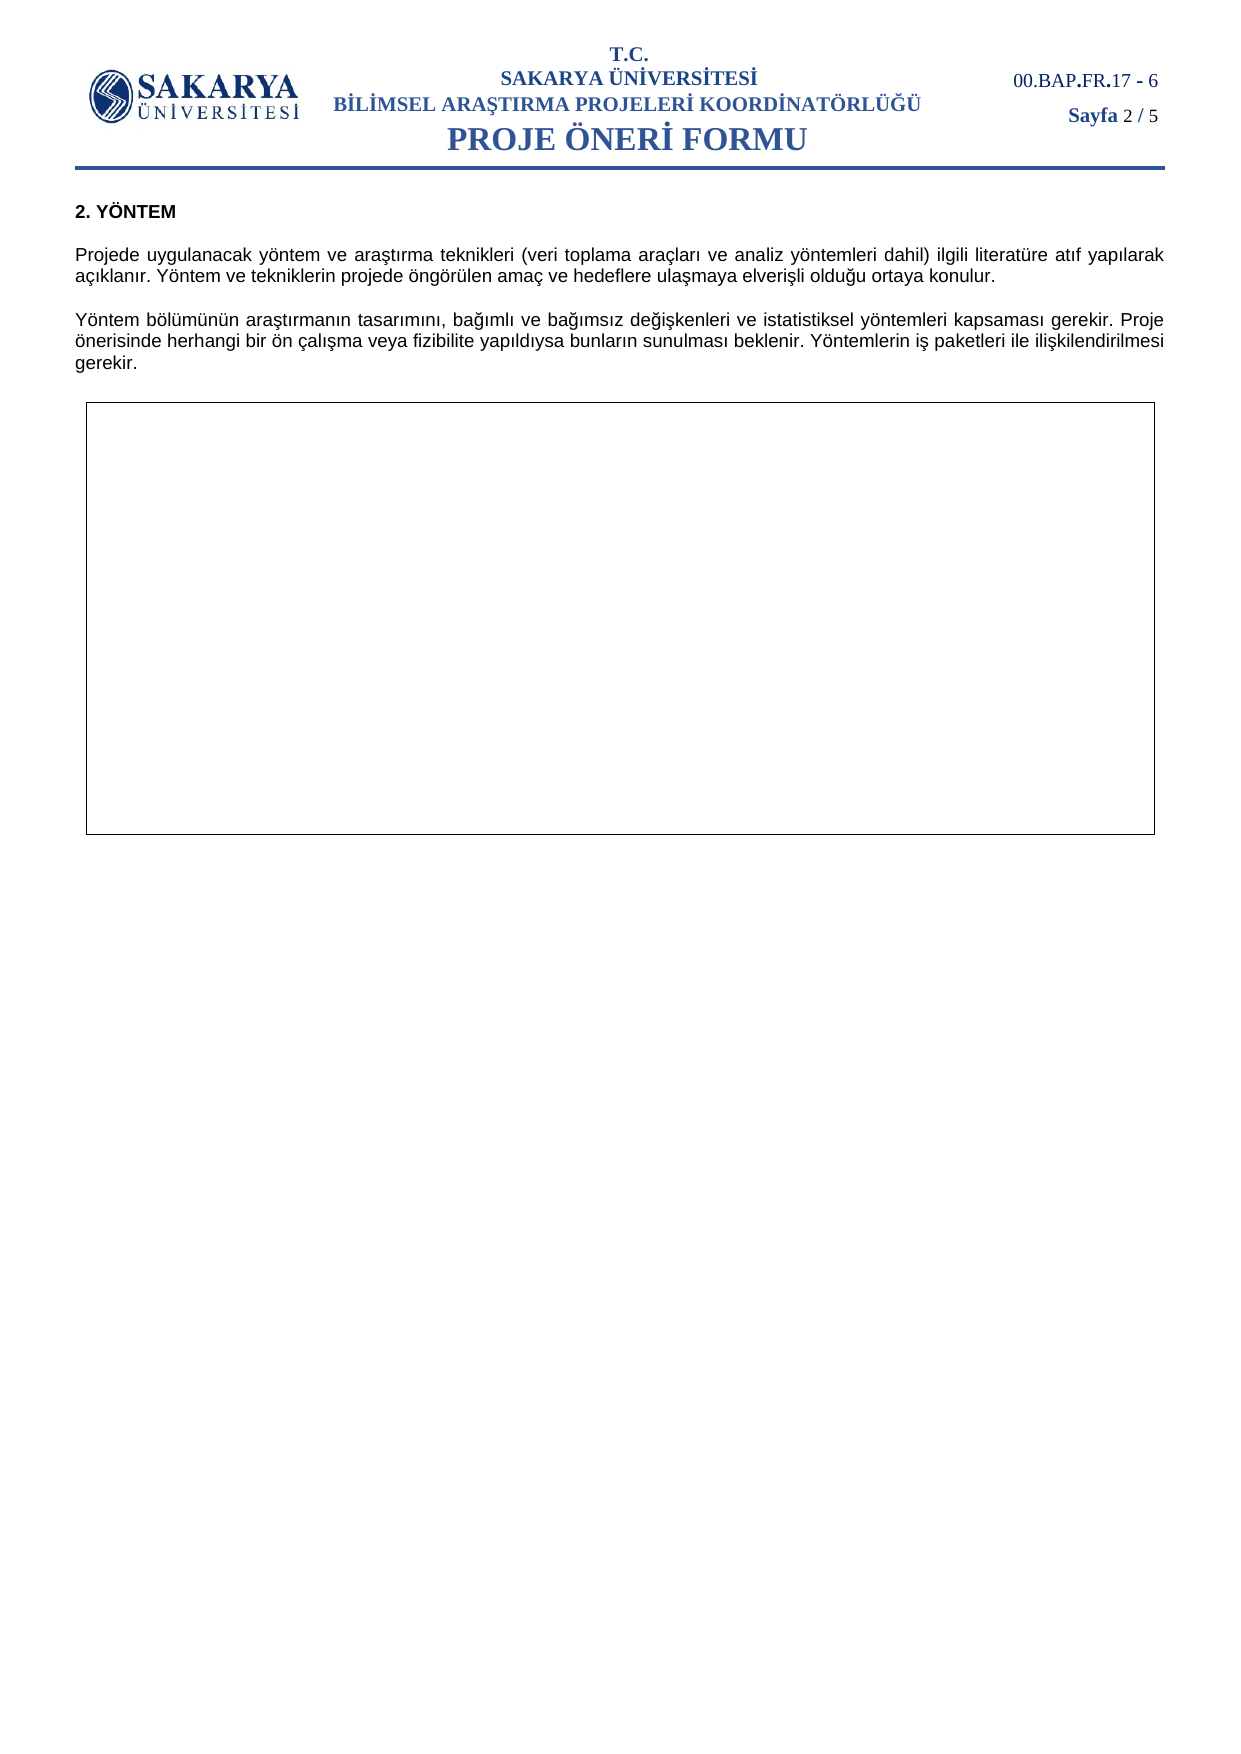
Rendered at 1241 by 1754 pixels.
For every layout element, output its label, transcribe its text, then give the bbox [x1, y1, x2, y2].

text 2. YÖNTEM [75, 201, 1165, 222]
text Yöntem bölümünün araştırmanın tasarımını, bağımlı ve bağımsız değişkenleri ve istatistiksel yöntemleri kapsaması gerekir. Proje önerisinde herhangi bir ön çalışma veya fizibilite yapıldıysa bunların sunulması beklenir. Yöntemlerin iş paketleri ile ilişkilendirilmesi gerekir. [75, 308, 1165, 373]
table_header [87, 403, 1154, 834]
picture [82, 55, 307, 137]
text Projede uygulanacak yöntem ve araştırma teknikleri (veri toplama araçları ve analiz yöntemleri dahil) ilgili literatüre atıf yapılarak açıklanır. Yöntem ve tekniklerin projede öngörülen amaç ve hedeflere ulaşmaya elverişli olduğu ortaya konulur. [75, 244, 1165, 287]
